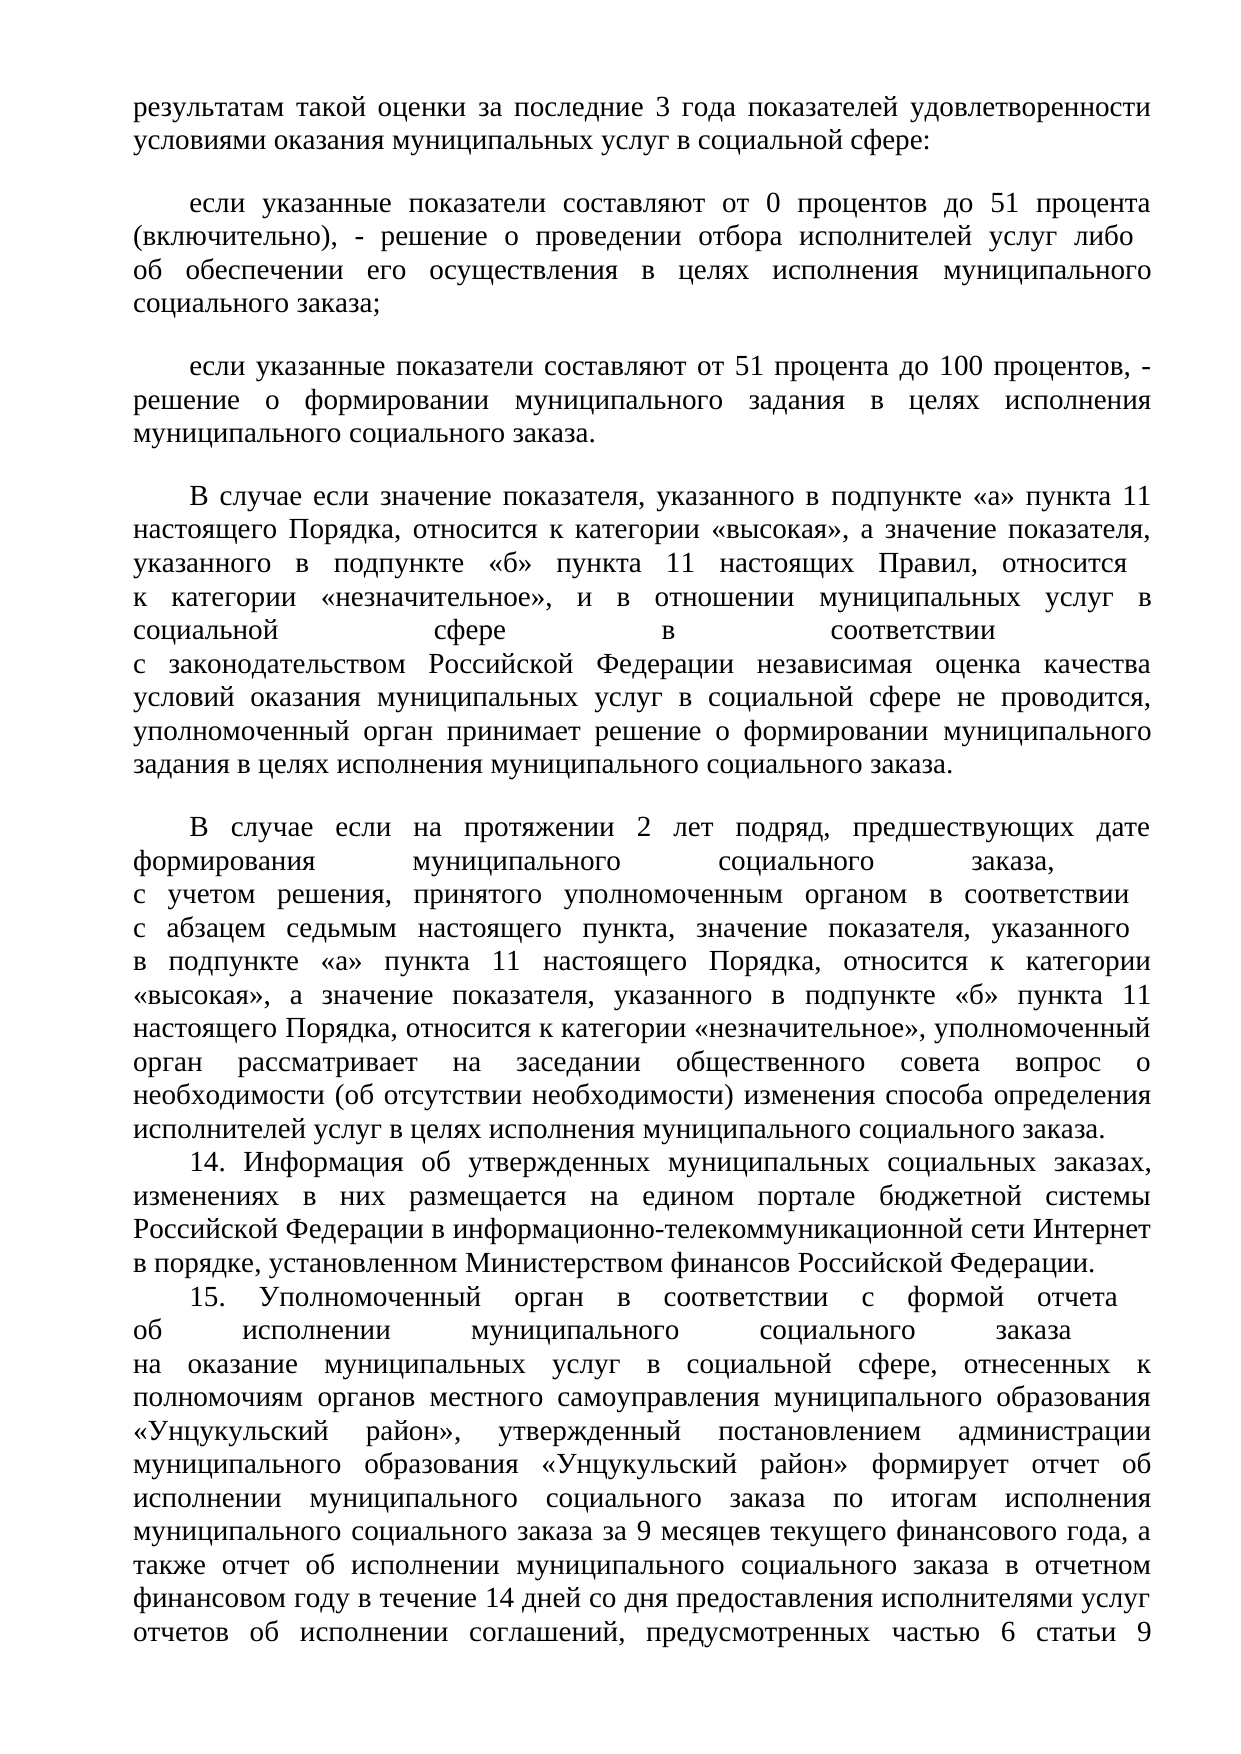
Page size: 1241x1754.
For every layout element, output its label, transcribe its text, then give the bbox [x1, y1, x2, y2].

text В случае если значение показателя, указанного в подпункте «а» пункта 11 настоящего Порядка, относится к категории «высокая», а значение показателя, указанного в подпункте «б» пункта 11 настоящих Правил, относится к категории «незначительное», и в отношении муниципальных услуг в социальной сфере в соответствии с законодательством Российской Федерации независимая оценка качества условий оказания муниципальных услуг в социальной сфере не проводится, уполномоченный орган принимает решение о формировании муниципального задания в целях исполнения муниципального социального заказа. [133, 478, 1152, 780]
text 14. Информация об утвержденных муниципальных социальных заказах, изменениях в них размещается на едином портале бюджетной системы Российской Федерации в информационно-телекоммуникационной сети Интернет в порядке, установленном Министерством финансов Российской Федерации. [133, 1144, 1152, 1279]
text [133, 89, 1152, 156]
text если указанные показатели составляют от 51 процента до 100 процентов, - решение о формировании муниципального задания в целях исполнения муниципального социального заказа. [133, 348, 1152, 449]
text В случае если на протяжении 2 лет подряд, предшествующих дате формирования муниципального социального заказа, с учетом решения, принятого уполномоченным органом в соответствии с абзацем седьмым настоящего пункта, значение показателя, указанного в подпункте «а» пункта 11 настоящего Порядка, относится к категории «высокая», а значение показателя, указанного в подпункте «б» пункта 11 настоящего Порядка, относится к категории «незначительное», уполномоченный орган рассматривает на заседании общественного совета вопрос о необходимости (об отсутствии необходимости) изменения способа определения исполнителей услуг в целях исполнения муниципального социального заказа. [133, 809, 1152, 1144]
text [133, 1279, 1152, 1648]
text если указанные показатели составляют от 0 процентов до 51 процента (включительно), - решение о проведении отбора исполнителей услуг либо об обеспечении его осуществления в целях исполнения муниципального социального заказа; [133, 185, 1152, 319]
